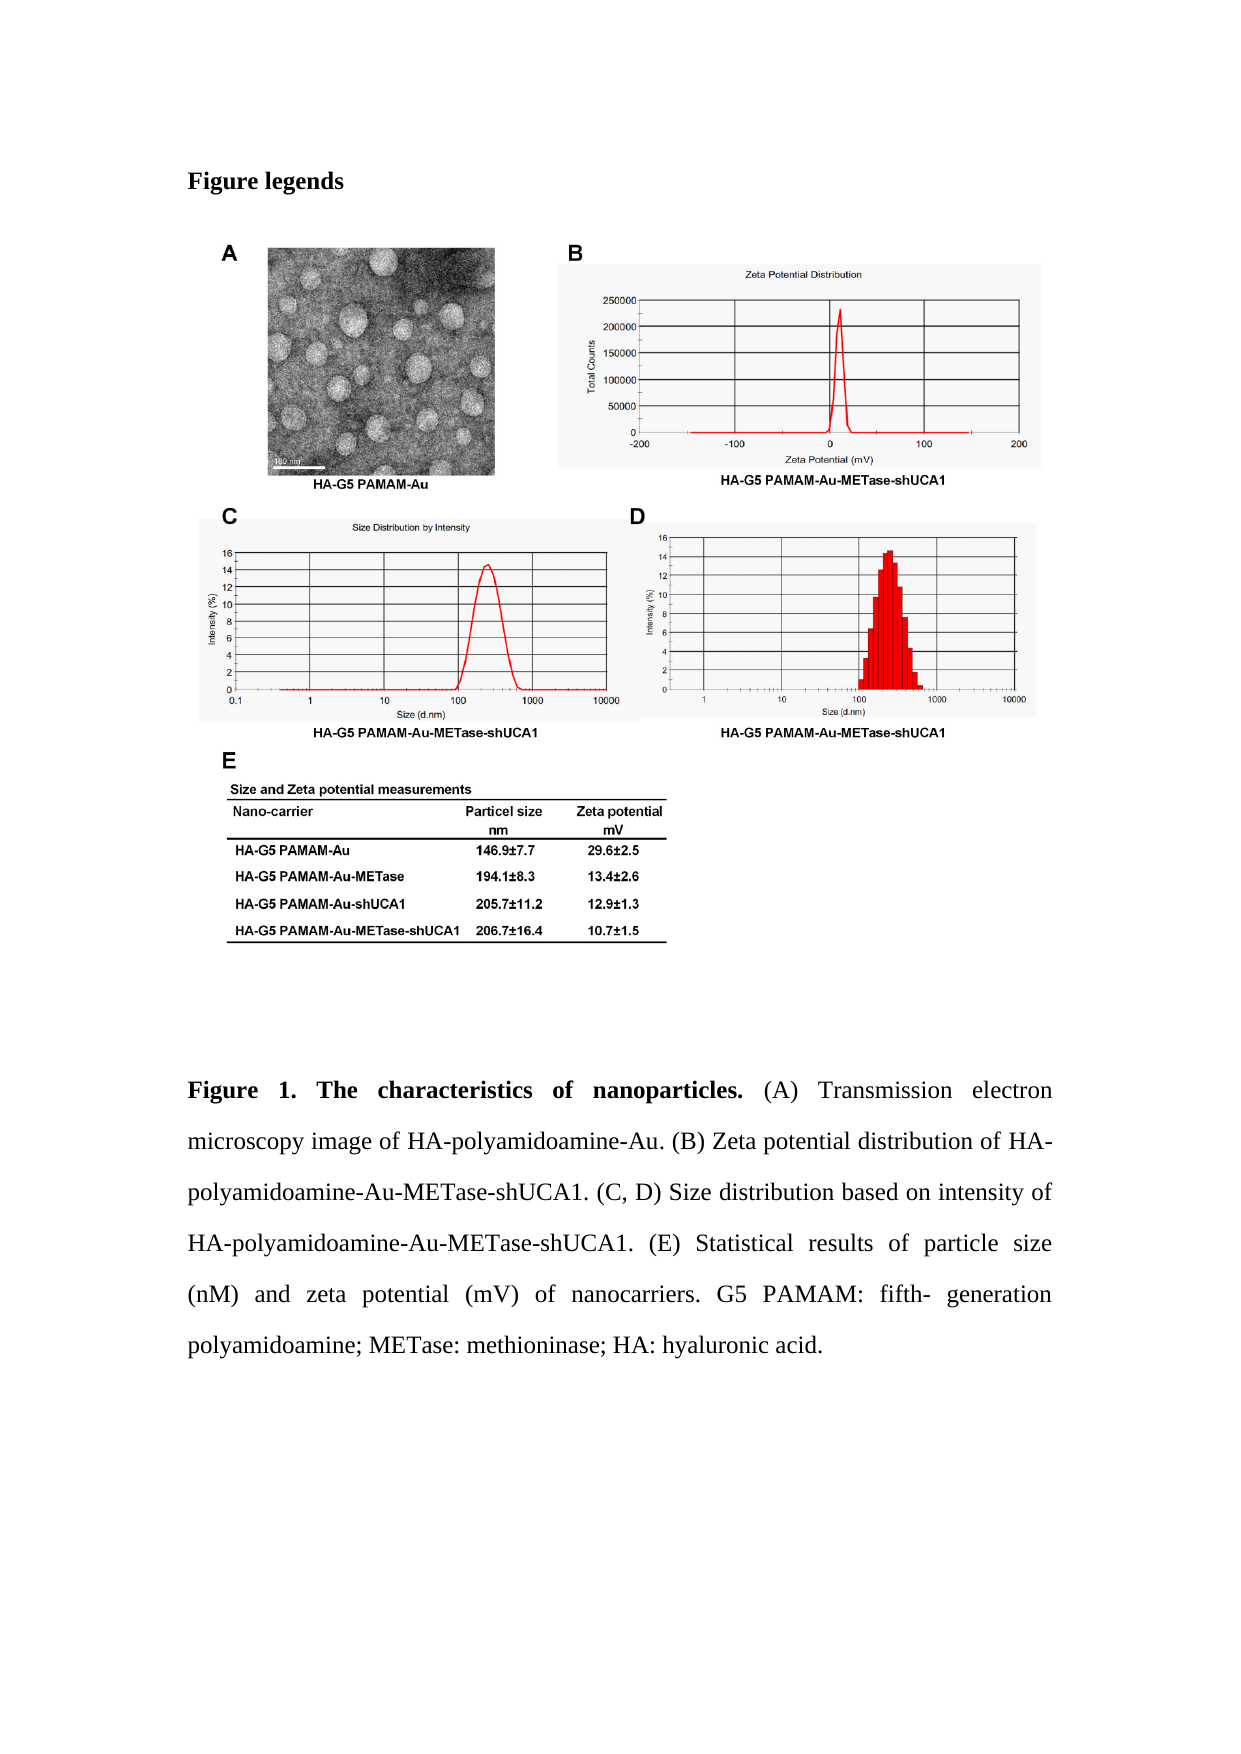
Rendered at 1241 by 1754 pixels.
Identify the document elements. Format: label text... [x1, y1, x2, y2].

text Figure legends [187, 164, 1053, 198]
picture [187, 228, 1052, 950]
text Figure 1. The characteristics of nanoparticles. (A) Transmission electron microscopy image of HA-polyamidoamine-Au. (B) Zeta potential distribution of HA-polyamidoamine-Au-METase-shUCA1. (C, D) Size distribution based on intensity of HA-polyamidoamine-Au-METase-shUCA1. (E) Statistical results of particle size (nM) and zeta potential (mV) of nanocarriers. G5 PAMAM: fifth- generation polyamidoamine; METase: methioninase; HA: hyaluronic acid. [187, 1073, 1053, 1361]
